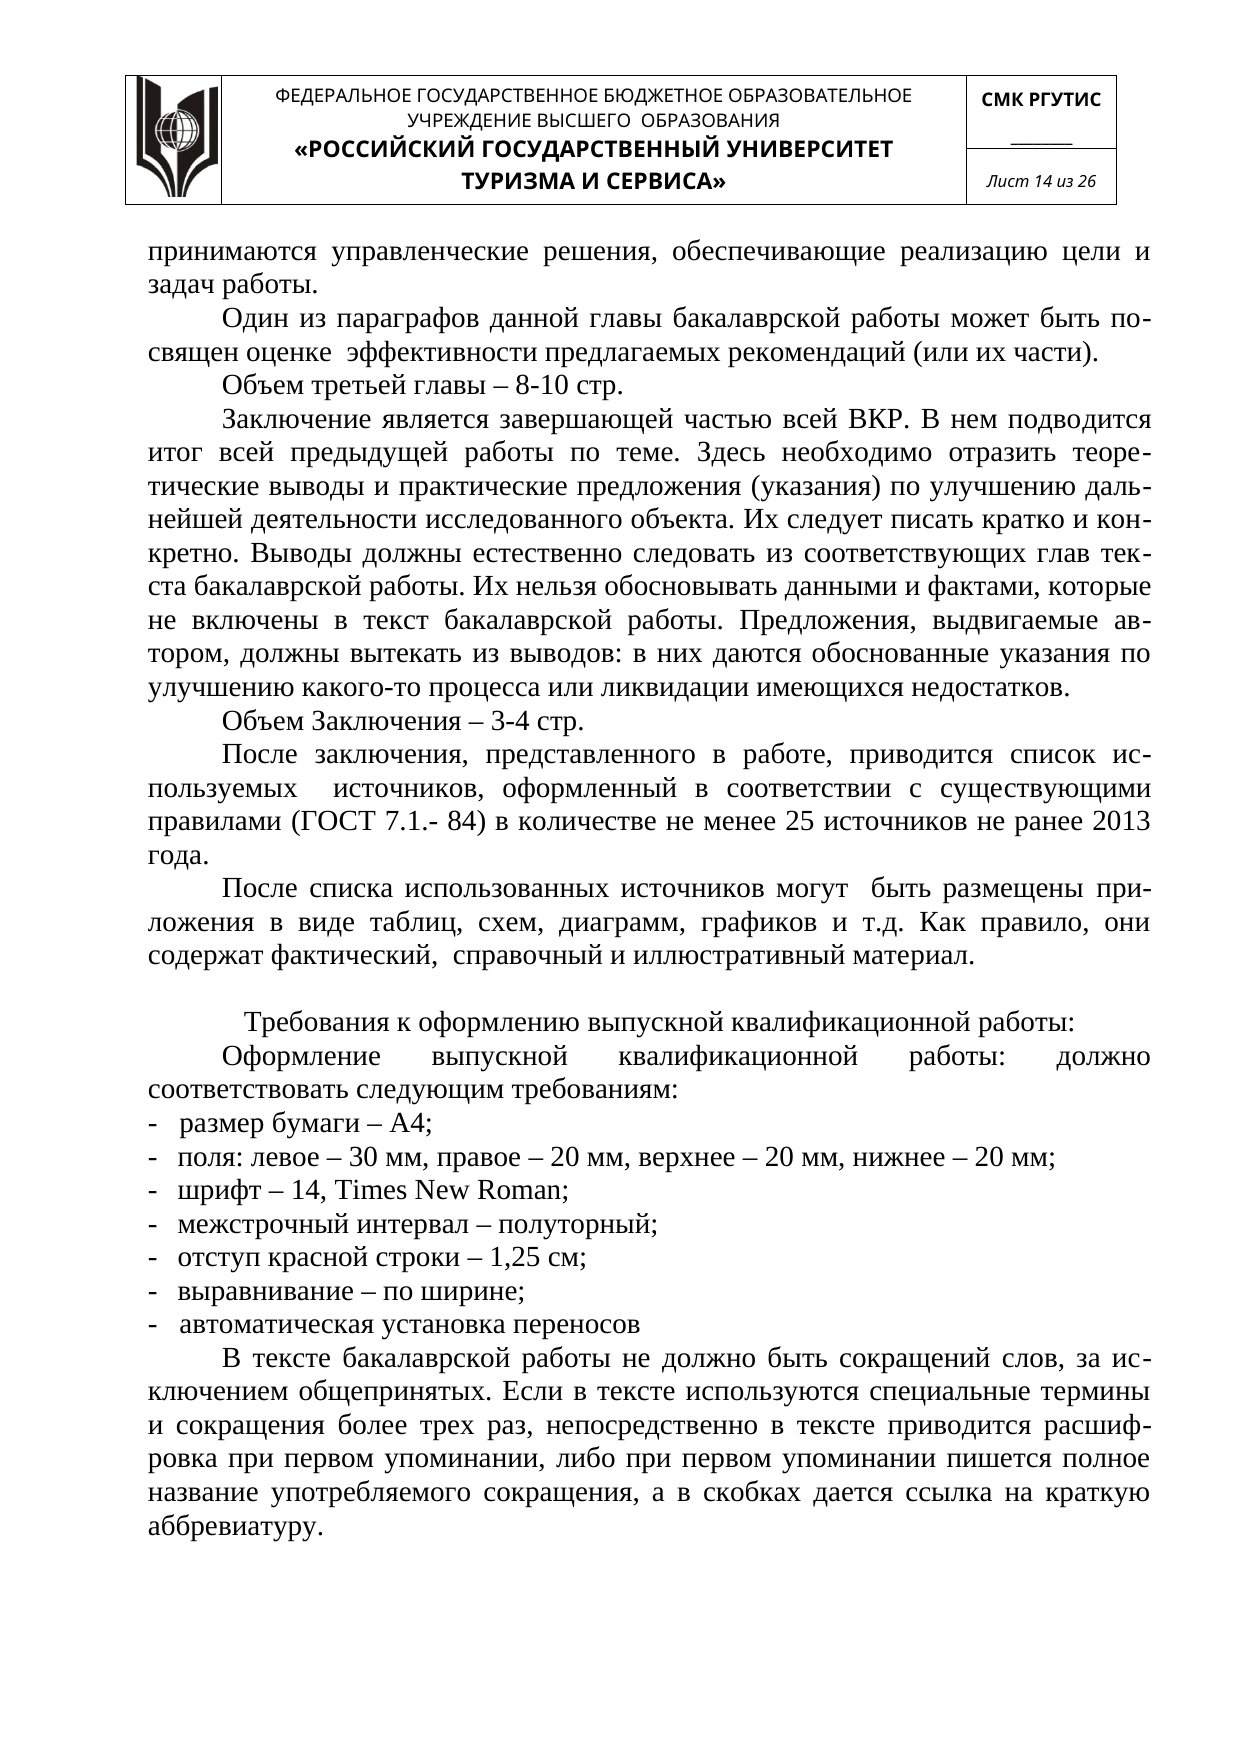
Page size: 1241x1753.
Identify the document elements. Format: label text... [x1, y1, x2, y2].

list выравнивание – по ширине; [148, 1273, 1152, 1306]
text Требования к оформлению выпускной квалификационной работы: [148, 1004, 1152, 1038]
text После списка использованных источников могут быть размещены приложения в виде таблиц, схем, диаграмм, графиков и т.д. Как правило, они содержат фактический, справочный и иллюстративный материал. [148, 870, 1152, 971]
text Один из параграфов данной главы бакалаврской работы может быть посвящен оценке эффективности предлагаемых рекомендаций (или их части). [148, 300, 1152, 367]
text После заключения, представленного в работе, приводится список используемых источников, оформленный в соответствии с существующими правилами (ГОСТ 7.1.- 84) в количестве не менее 25 источников не ранее 2013 года. [148, 736, 1152, 870]
text Объем третьей главы – 8-10 стр. [148, 367, 1152, 401]
picture [136, 76, 218, 197]
text Объем Заключения – 3-4 стр. [148, 703, 1152, 736]
list поля: левое – 30 мм, правое – 20 мм, верхнее – 20 мм, нижнее – 20 мм; [148, 1139, 1152, 1172]
text В тексте бакалаврской работы не должно быть сокращений слов, за исключением общепринятых. Если в тексте используются специальные термины и сокращения более трех раз, непосредственно в тексте приводится расшифровка при первом упоминании, либо при первом упоминании пишется полное название употребляемого сокращения, а в скобках дается ссылка на краткую аббревиатуру. [148, 1340, 1152, 1541]
list отступ красной строки – 1,25 см; [148, 1239, 1152, 1273]
text - автоматическая установка переносов [148, 1306, 1152, 1340]
list шрифт – 14, Times New Roman; [148, 1172, 1152, 1206]
list межстрочный интервал – полуторный; [148, 1206, 1152, 1239]
text Оформление выпускной квалификационной работы: должно соответствовать следующим требованиям: [148, 1038, 1152, 1105]
text - размер бумаги – А4; [148, 1105, 1152, 1139]
text Заключение является завершающей частью всей ВКР. В нем подводится итог всей предыдущей работы по теме. Здесь необходимо отразить теоретические выводы и практические предложения (указания) по улучшению дальнейшей деятельности исследованного объекта. Их следует писать кратко и конкретно. Выводы должны естественно следовать из соответствующих глав текста бакалаврской работы. Их нельзя обосновывать данными и фактами, которые не включены в текст бакалаврской работы. Предложения, выдвигаемые автором, должны вытекать из выводов: в них даются обоснованные указания по улучшению какого-то процесса или ликвидации имеющихся недостатков. [148, 401, 1152, 703]
